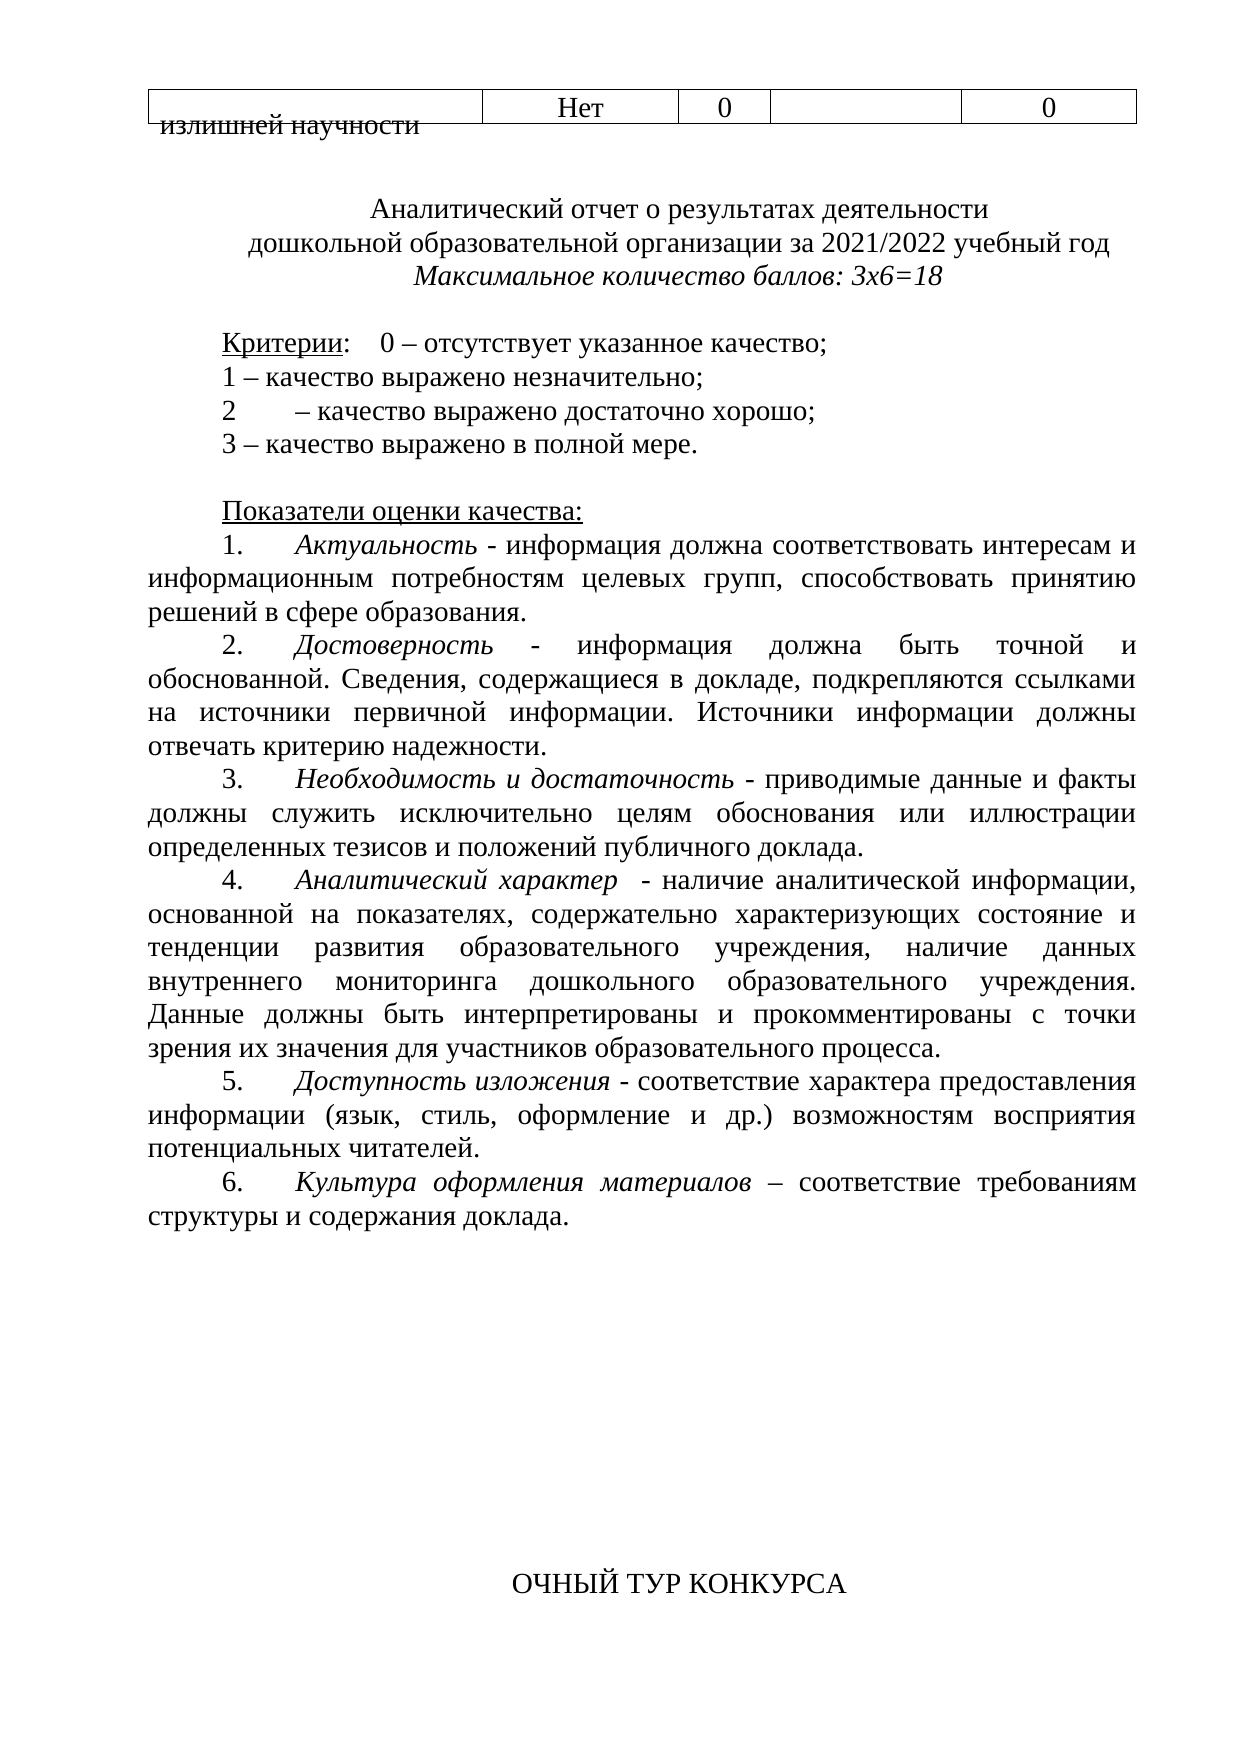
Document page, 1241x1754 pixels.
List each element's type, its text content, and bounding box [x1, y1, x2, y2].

text ОЧНЫЙ ТУР КОНКУРСА [148, 1567, 1137, 1600]
list – качество выражено достаточно хорошо; [148, 393, 1137, 426]
list Культура оформления материалов – соответствие требованиям структуры и содержания доклада. [148, 1164, 1137, 1231]
text 1 – качество выражено незначительно; [148, 359, 1137, 393]
text Аналитический отчет о результатах деятельности [148, 191, 1137, 225]
list Достоверность - информация должна быть точной и обоснованной. Сведения, содержащиеся в докладе, подкрепляются ссылками на источники первичной информации. Источники информации должны отвечать критерию надежности. [148, 627, 1137, 762]
text дошкольной образовательной организации за 2021/2022 учебный год [148, 225, 1137, 258]
list Необходимость и достаточность - приводимые данные и факты должны служить исключительно целям обоснования или иллюстрации определенных тезисов и положений публичного доклада. [148, 762, 1137, 862]
list Доступность изложения - соответствие характера предоставления информации (язык, стиль, оформление и др.) возможностям восприятия потенциальных читателей. [148, 1063, 1137, 1164]
text Максимальное количество баллов: 3х6=18 [148, 258, 1137, 292]
text 3 – качество выражено в полной мере. [148, 426, 1137, 460]
text Критерии: 0 – отсутствует указанное качество; [148, 326, 1137, 359]
table_cell 0 [962, 90, 1136, 123]
text Показатели оценки качества: [148, 493, 1137, 527]
table_cell 0 [679, 90, 770, 123]
list Аналитический характер - наличие аналитической информации, основанной на показателях, содержательно характеризующих состояние и тенденции развития образовательного учреждения, наличие данных внутреннего мониторинга дошкольного образовательного учреждения. Данные должны быть интерпретированы и прокомментированы с точки зрения их значения для участников образовательного процесса. [148, 862, 1137, 1063]
table_cell Нет [483, 90, 678, 123]
list Актуальность - информация должна соответствовать интересам и информационным потребностям целевых групп, способствовать принятию решений в сфере образования. [148, 527, 1137, 627]
